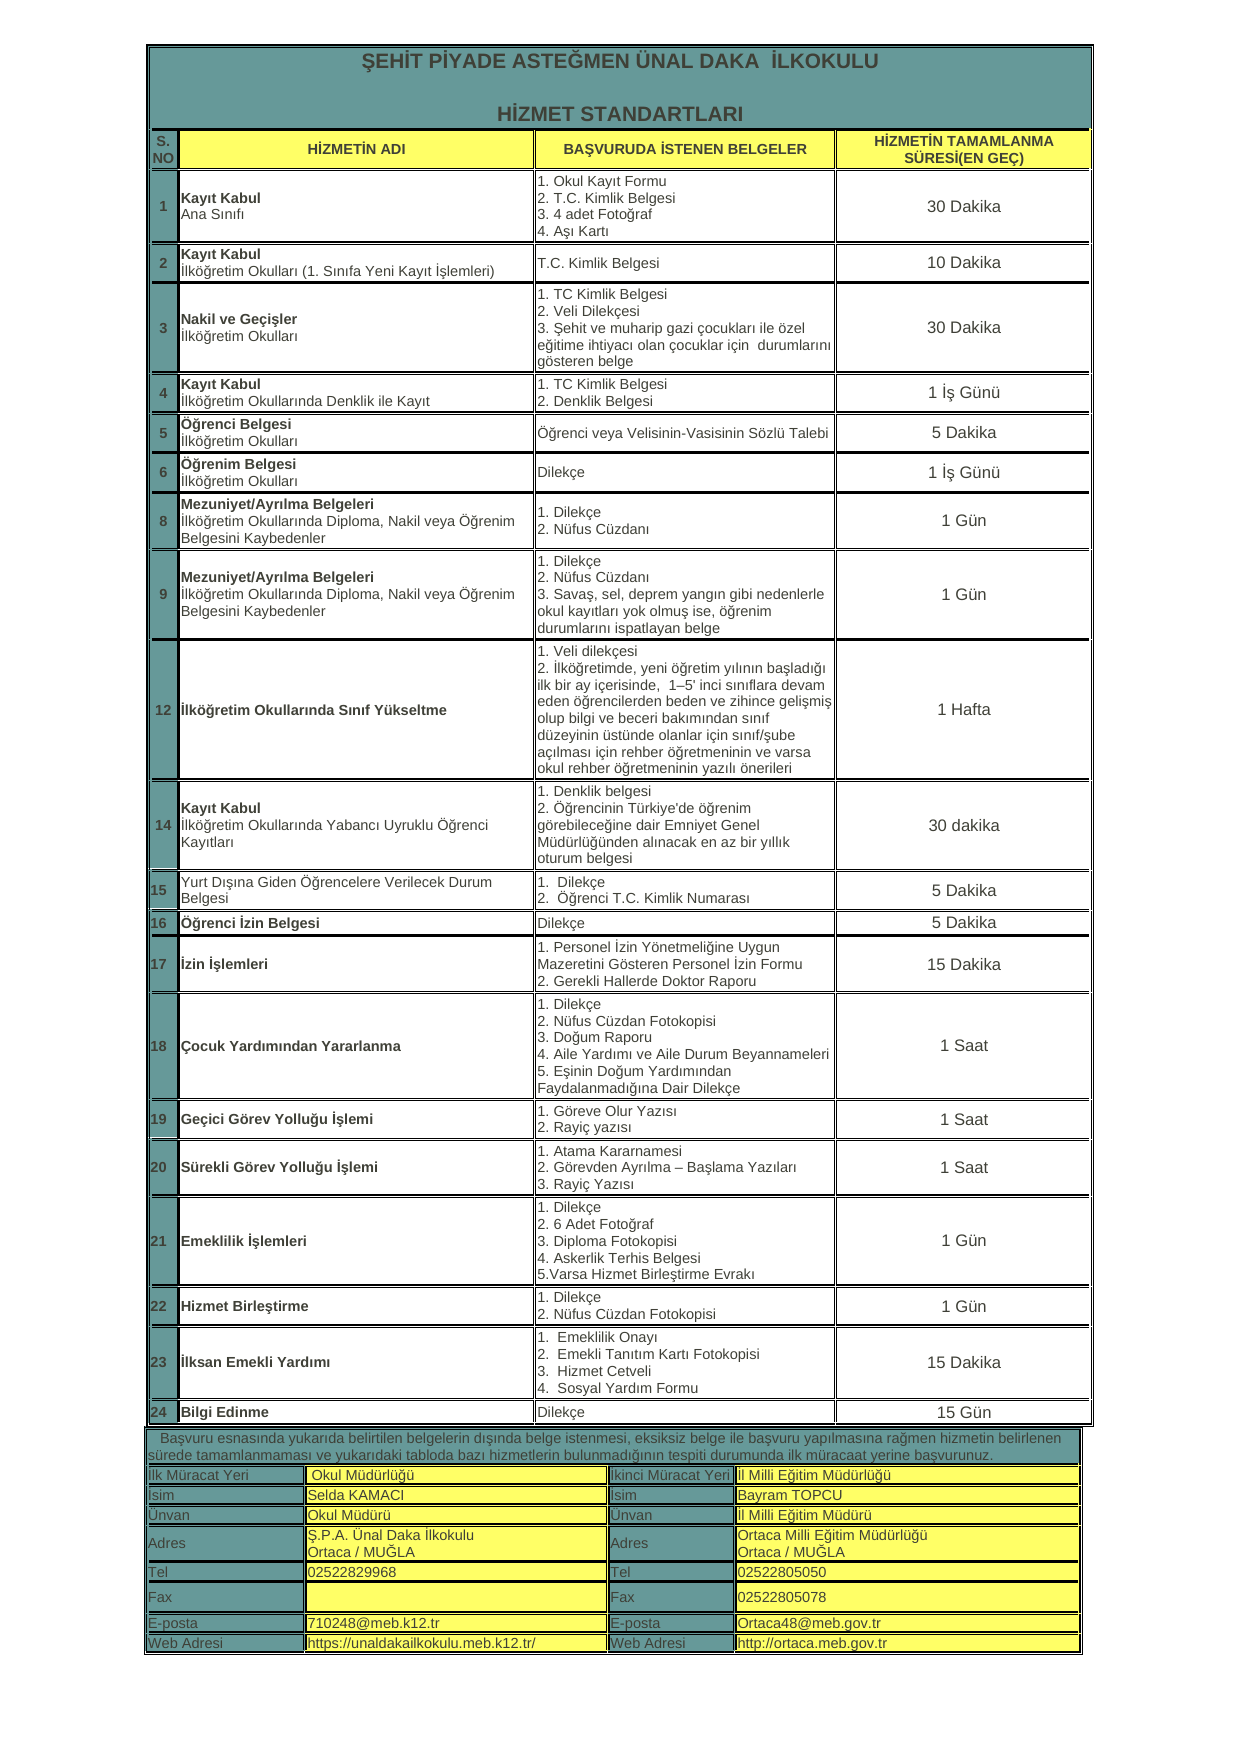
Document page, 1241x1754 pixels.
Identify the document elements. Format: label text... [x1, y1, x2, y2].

table_cell 1. Dilekçe 2. Nüfus Cüzdanı [536, 494, 834, 548]
table_cell 1. Denklik belgesi 2. Öğrencinin Türkiye'de öğrenim görebileceğine dair Emniyet Genel Müdürlüğünden alınacak en az bir yıllık oturum belgesi [536, 782, 834, 868]
table_cell Adres [147, 1523, 303, 1560]
table_cell 19 [148, 1098, 178, 1137]
table_cell 6 [150, 451, 177, 491]
table_cell https://unaldakailkokulu.meb.k12.tr/ [305, 1631, 608, 1651]
table_header ŞEHİT PİYADE ASTEĞMEN ÜNAL DAKA İLKOKULU HİZMET STANDARTLARI [150, 48, 1091, 128]
table_cell İzin İşlemleri [180, 937, 533, 991]
table_cell İsim [610, 1487, 733, 1503]
table_cell 10 Dakika [837, 241, 1091, 281]
table_cell Yurt Dışına Giden Öğrencelere Verilecek Durum Belgesi [180, 872, 533, 908]
table_cell Kayıt Kabul İlköğretim Okulları (1. Sınıfa Yeni Kayıt İşlemleri) [180, 245, 533, 281]
table_cell Öğrenci Belgesi İlköğretim Okulları [180, 415, 533, 451]
table_cell 1 Gün [837, 1194, 1091, 1284]
table_cell 02522805078 [737, 1580, 1079, 1611]
table_cell 5 Dakika [837, 909, 1091, 934]
table_cell Okul Müdürü [307, 1507, 606, 1523]
table_cell İkinci Müracat Yeri [610, 1467, 733, 1483]
table_cell BAŞVURUDA İSTENEN BELGELER [536, 131, 834, 168]
table_cell 16 [150, 909, 177, 934]
table_cell Geçici Görev Yolluğu İşlemi [180, 1101, 533, 1137]
table_cell 3 [150, 281, 177, 371]
table_cell Ortaca48@meb.gov.tr [737, 1611, 1080, 1631]
table_cell Web Adresi [147, 1631, 305, 1651]
table_cell 1. Veli dilekçesi 2. İlköğretimde, yeni öğretim yılının başladığı ilk bir ay içerisinde, 1–5' inci sınıflara devam eden öğrencilerden beden ve zihince gelişmiş olup bilgi ve beceri bakımından sınıf düzeyinin üstünde olanlar için sınıf/şube açılması için rehber öğretmeninin ve varsa okul rehber öğretmeninin yazılı önerileri [536, 641, 834, 778]
table_cell HİZMETİN ADI [180, 131, 533, 168]
table_cell 02522805050 [737, 1560, 1079, 1580]
table_cell 1 Hafta [837, 638, 1092, 778]
table_cell 15 [150, 869, 177, 908]
table_cell 4 [150, 371, 177, 411]
table_cell 1. Atama Kararnamesi 2. Görevden Ayrılma – Başlama Yazıları 3. Rayiç Yazısı [536, 1141, 834, 1194]
table_cell 1 Saat [837, 1138, 1091, 1194]
table_cell Fax [610, 1583, 733, 1611]
table_cell E-posta [147, 1611, 303, 1631]
table_cell Dilekçe [536, 912, 834, 934]
table_cell Kayıt Kabul İlköğretim Okullarında Yabancı Uyruklu Öğrenci Kayıtları [180, 782, 533, 868]
table_cell İlköğretim Okullarında Sınıf Yükseltme [180, 641, 533, 778]
table_cell 30 dakika [837, 778, 1091, 868]
table_cell 1 Gün [837, 491, 1091, 548]
table_cell 9 [148, 548, 178, 638]
table_cell Sürekli Görev Yolluğu İşlemi [180, 1141, 533, 1194]
table_cell Web Adresi [608, 1631, 735, 1651]
table_cell [307, 1583, 606, 1611]
table_cell 12 [148, 638, 177, 778]
table_cell Fax [147, 1580, 303, 1611]
table_cell 1 Saat [836, 1098, 1092, 1137]
table_cell 1 Gün [836, 548, 1092, 638]
table_cell Ortaca Milli Eğitim Müdürlüğü Ortaca / MUĞLA [737, 1523, 1080, 1560]
table_cell E-posta [610, 1615, 733, 1631]
table_cell Hizmet Birleştirme [180, 1288, 533, 1324]
table_cell Nakil ve Geçişler İlköğretim Okulları [180, 284, 533, 371]
table_cell http://ortaca.meb.gov.tr [735, 1631, 1080, 1651]
table_cell 1. Okul Kayıt Formu 2. T.C. Kimlik Belgesi 3. 4 adet Fotoğraf 4. Aşı Kartı [536, 171, 834, 241]
table_cell HİZMETİN TAMAMLANMA SÜRESİ(EN GEÇ) [837, 128, 1092, 168]
table_cell Okul Müdürlüğü [307, 1467, 606, 1483]
table_cell Çocuk Yardımından Yararlanma [180, 994, 533, 1098]
table_cell Öğrenim Belgesi İlköğretim Okulları [180, 454, 533, 491]
table_cell 15 Dakika [837, 934, 1091, 991]
table_cell 20 [150, 1138, 177, 1194]
table_cell Bilgi Edinme [178, 1401, 535, 1423]
table_cell 24 [148, 1398, 178, 1423]
table_cell Tel [147, 1560, 303, 1580]
table_cell 23 [150, 1324, 177, 1398]
table_cell Tel [610, 1563, 733, 1580]
table_cell Ünvan [147, 1503, 303, 1523]
table_cell 1. Dilekçe 2. Nüfus Cüzdan Fotokopisi 3. Doğum Raporu 4. Aile Yardımı ve Aile Durum Beyannameleri 5. Eşinin Doğum Yardımından Faydalanmadığına Dair Dilekçe [536, 994, 834, 1098]
table_cell Kayıt Kabul İlköğretim Okullarında Denklik ile Kayıt [180, 375, 533, 411]
table_cell 1. Göreve Olur Yazısı 2. Rayiç yazısı [536, 1101, 834, 1137]
table_cell Emeklilik İşlemleri [180, 1198, 533, 1284]
table_cell Bayram TOPCU [737, 1483, 1080, 1503]
table_cell 1. Dilekçe 2. Öğrenci T.C. Kimlik Numarası [536, 872, 834, 908]
table_cell 15 Gün [836, 1398, 1092, 1423]
table_cell 02522829968 [307, 1563, 606, 1580]
table_cell 1. Dilekçe 2. Nüfus Cüzdanı 3. Savaş, sel, deprem yangın gibi nedenlerle okul kayıtları yok olmuş ise, öğrenim durumlarını ispatlayan belge [536, 551, 834, 638]
table_cell Öğrenci veya Velisinin-Vasisinin Sözlü Talebi [536, 415, 834, 451]
table_cell 30 Dakika [837, 281, 1091, 371]
table_cell 5 [150, 411, 177, 451]
table_cell 30 Dakika [836, 168, 1092, 241]
table_cell Adres [610, 1527, 733, 1560]
table_cell 21 [150, 1194, 177, 1284]
table_cell İl Milli Eğitim Müdürlüğü [737, 1463, 1080, 1483]
table_cell Ş.P.A. Ünal Daka İlkokulu Ortaca / MUĞLA [307, 1527, 606, 1560]
table_cell İsim [147, 1483, 303, 1503]
table_header Başvuru esnasında yukarıda belirtilen belgelerin dışında belge istenmesi, eksiksiz belge ile başvuru yapılmasına rağmen hizmetin belirlenen sürede tamamlanmaması ve yukarıdaki tabloda bazı hizmetlerin bulunmadığının tespiti durumunda ilk müracaat yerine başvurunuz. [147, 1430, 1079, 1463]
table_cell Mezuniyet/Ayrılma Belgeleri İlköğretim Okullarında Diploma, Nakil veya Öğrenim Belgesini Kaybedenler [180, 494, 533, 548]
table_cell 2 [150, 241, 177, 281]
table_cell 1 İş Günü [837, 371, 1091, 411]
table_cell 710248@meb.k12.tr [307, 1615, 606, 1631]
table_cell Dilekçe [535, 1401, 836, 1423]
table_cell 18 [148, 991, 178, 1098]
table_cell 15 Dakika [837, 1324, 1091, 1398]
table_cell İl Milli Eğitim Müdürü [737, 1503, 1080, 1523]
table_cell 1. TC Kimlik Belgesi 2. Veli Dilekçesi 3. Şehit ve muharip gazi çocukları ile özel eğitime ihtiyacı olan çocuklar için durumlarını gösteren belge [536, 284, 834, 371]
table_cell 22 [150, 1284, 177, 1324]
table_cell 1 [148, 168, 178, 241]
table_cell Dilekçe [536, 454, 834, 491]
table_cell İlksan Emekli Yardımı [180, 1328, 533, 1398]
table_cell 17 [150, 934, 177, 991]
table_cell 1. Personel İzin Yönetmeliğine Uygun Mazeretini Gösteren Personel İzin Formu 2. Gerekli Hallerde Doktor Raporu [536, 937, 834, 991]
table_cell Öğrenci İzin Belgesi [180, 912, 533, 934]
table_cell T.C. Kimlik Belgesi [536, 245, 834, 281]
table_cell 8 [150, 491, 177, 548]
table_cell Selda KAMACI [307, 1487, 606, 1503]
table_cell Ünvan [610, 1507, 733, 1523]
table_cell 1. Emeklilik Onayı 2. Emekli Tanıtım Kartı Fotokopisi 3. Hizmet Cetveli 4. Sosyal Yardım Formu [536, 1328, 834, 1398]
table_cell 1 İş Günü [837, 451, 1091, 491]
table_cell 1 Gün [837, 1284, 1091, 1324]
table_cell 1. TC Kimlik Belgesi 2. Denklik Belgesi [536, 375, 834, 411]
table_cell Mezuniyet/Ayrılma Belgeleri İlköğretim Okullarında Diploma, Nakil veya Öğrenim Belgesini Kaybedenler [180, 551, 533, 638]
table_cell S. NO [148, 128, 177, 168]
table_cell 14 [150, 778, 177, 868]
table_cell 1. Dilekçe 2. Nüfus Cüzdan Fotokopisi [536, 1288, 834, 1324]
table_cell 1. Dilekçe 2. 6 Adet Fotoğraf 3. Diploma Fotokopisi 4. Askerlik Terhis Belgesi 5.Varsa Hizmet Birleştirme Evrakı [536, 1198, 834, 1284]
table_cell 5 Dakika [837, 869, 1091, 908]
table_cell 1 Saat [836, 991, 1092, 1098]
table_cell 5 Dakika [837, 411, 1091, 451]
table_cell İlk Müracat Yeri [147, 1463, 303, 1483]
table_cell Kayıt Kabul Ana Sınıfı [180, 171, 533, 241]
